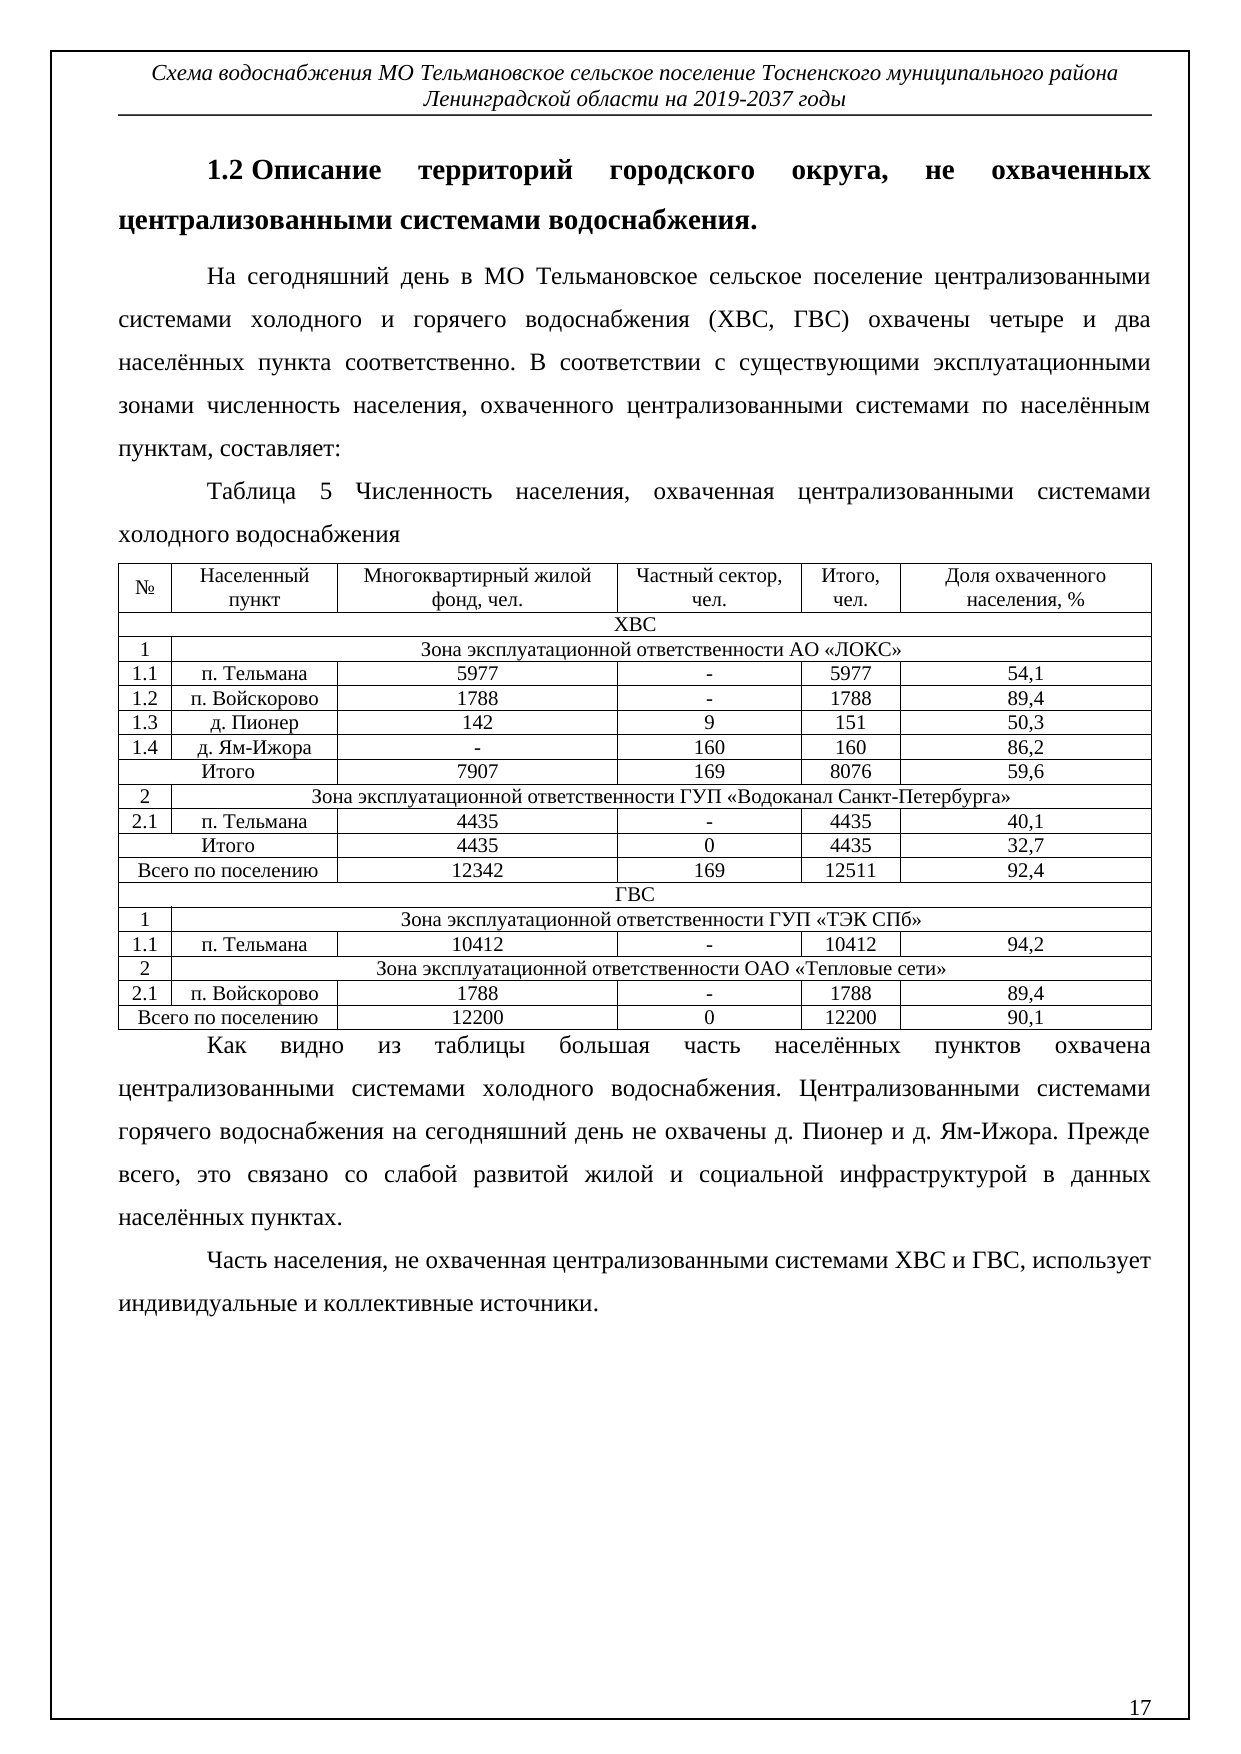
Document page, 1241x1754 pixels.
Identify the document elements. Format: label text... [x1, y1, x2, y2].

table_cell Итого [119, 834, 337, 857]
table_cell 32,7 [901, 834, 1151, 857]
table_cell 1 [119, 637, 171, 661]
table_cell 10412 [802, 932, 900, 956]
table_cell д. Ям-Ижора [172, 735, 337, 759]
table_cell 50,3 [901, 711, 1151, 734]
table_cell 7907 [338, 760, 617, 783]
table_cell Зона эксплуатационной ответственности АО «ЛОКС» [172, 637, 1151, 661]
table_cell ГВС [119, 883, 1151, 906]
table_cell 142 [338, 711, 617, 734]
table_cell 12342 [338, 858, 617, 882]
table_cell 12200 [802, 1006, 900, 1029]
table_cell 1.4 [119, 735, 171, 759]
table_cell Итого [119, 760, 337, 783]
table_cell 2.1 [119, 981, 171, 1005]
table_cell - [618, 662, 801, 685]
table_cell 1.3 [119, 711, 171, 734]
text Как видно из таблицы большая часть населённых пунктов охвачена централизованными системами холодного водоснабжения. Централизованными системами горячего водоснабжения на сегодняшний день не охвачены д. Пионер и д. Ям-Ижора. Прежде всего, это связано со слабой развитой жилой и социальной инфраструктурой в данных населённых пунктах. [118, 1030, 1152, 1231]
table_cell 4435 [338, 834, 617, 857]
table_cell - [618, 809, 801, 833]
table_cell - [338, 735, 617, 759]
text На сегодняшний день в МО Тельмановское сельское поселение централизованными системами холодного и горячего водоснабжения (ХВС, ГВС) охвачены четыре и два населённых пункта соответственно. В соответствии с существующими эксплуатационными зонами численность населения, охваченного централизованными системами по населённым пунктам, составляет: [118, 261, 1152, 462]
table_cell 160 [618, 735, 801, 759]
table_cell 1788 [802, 981, 900, 1005]
table_cell 2.1 [119, 809, 171, 833]
table_cell 1788 [338, 686, 617, 710]
table_cell ХВС [119, 613, 1151, 636]
table_cell 12511 [802, 858, 900, 882]
table_cell 94,2 [901, 932, 1151, 956]
table_cell 5977 [338, 662, 617, 685]
text Часть населения, не охваченная централизованными системами ХВС и ГВС, использует индивидуальные и коллективные источники. [118, 1245, 1152, 1317]
table_cell 1.1 [119, 932, 171, 956]
subtitle Описание территорий городского округа, не охваченных централизованными системами водоснабжения. [118, 152, 1152, 236]
table_cell п. Тельмана [172, 932, 337, 956]
table_cell Зона эксплуатационной ответственности ГУП «ТЭК СПб» [172, 908, 1151, 931]
table_cell 1788 [802, 686, 900, 710]
table_cell 89,4 [901, 981, 1151, 1005]
table_cell 169 [618, 858, 801, 882]
table_cell Всего по поселению [119, 858, 337, 882]
table_cell п. Тельмана [172, 662, 337, 685]
table_cell 2 [119, 785, 171, 808]
table_cell п. Войскорово [172, 686, 337, 710]
table_cell 0 [618, 1006, 801, 1029]
table_cell 12200 [338, 1006, 617, 1029]
table_cell 9 [618, 711, 801, 734]
table_cell 89,4 [901, 686, 1151, 710]
table_cell 54,1 [901, 662, 1151, 685]
table_cell 4435 [802, 834, 900, 857]
text Таблица 5 Численность населения, охваченная централизованными системами холодного водоснабжения [118, 476, 1152, 548]
table_cell 1.1 [119, 662, 171, 685]
table_cell - [618, 981, 801, 1005]
table_cell 10412 [338, 932, 617, 956]
table_cell 169 [618, 760, 801, 783]
table_cell д. Пионер [172, 711, 337, 734]
table_cell 40,1 [901, 809, 1151, 833]
table_header Частный сектор, чел. [618, 564, 801, 611]
table_cell Зона эксплуатационной ответственности ГУП «Водоканал Санкт-Петербурга» [172, 785, 1151, 808]
table_cell 86,2 [901, 735, 1151, 759]
table_cell 151 [802, 711, 900, 734]
table_cell п. Войскорово [172, 981, 337, 1005]
table_cell 0 [618, 834, 801, 857]
table_cell п. Тельмана [172, 809, 337, 833]
table_cell 4435 [338, 809, 617, 833]
table_header Доля охваченного населения, % [901, 564, 1151, 611]
table_cell 92,4 [901, 858, 1151, 882]
table_cell 8076 [802, 760, 900, 783]
table_cell 1.2 [119, 686, 171, 710]
table_header Населенный пункт [172, 564, 337, 611]
table_cell 160 [802, 735, 900, 759]
table_cell 1 [119, 908, 171, 931]
table_cell 2 [119, 957, 171, 980]
table_cell 59,6 [901, 760, 1151, 783]
table_cell Всего по поселению [119, 1006, 337, 1029]
table_cell Зона эксплуатационной ответственности ОАО «Тепловые сети» [172, 957, 1151, 980]
table_cell - [618, 686, 801, 710]
table_header Итого, чел. [802, 564, 900, 611]
table_header № [119, 564, 171, 611]
table_cell 4435 [802, 809, 900, 833]
table_cell - [618, 932, 801, 956]
table_header Многоквартирный жилой фонд, чел. [338, 564, 617, 611]
table_cell 5977 [802, 662, 900, 685]
table_cell 90,1 [901, 1006, 1151, 1029]
table_cell 1788 [338, 981, 617, 1005]
